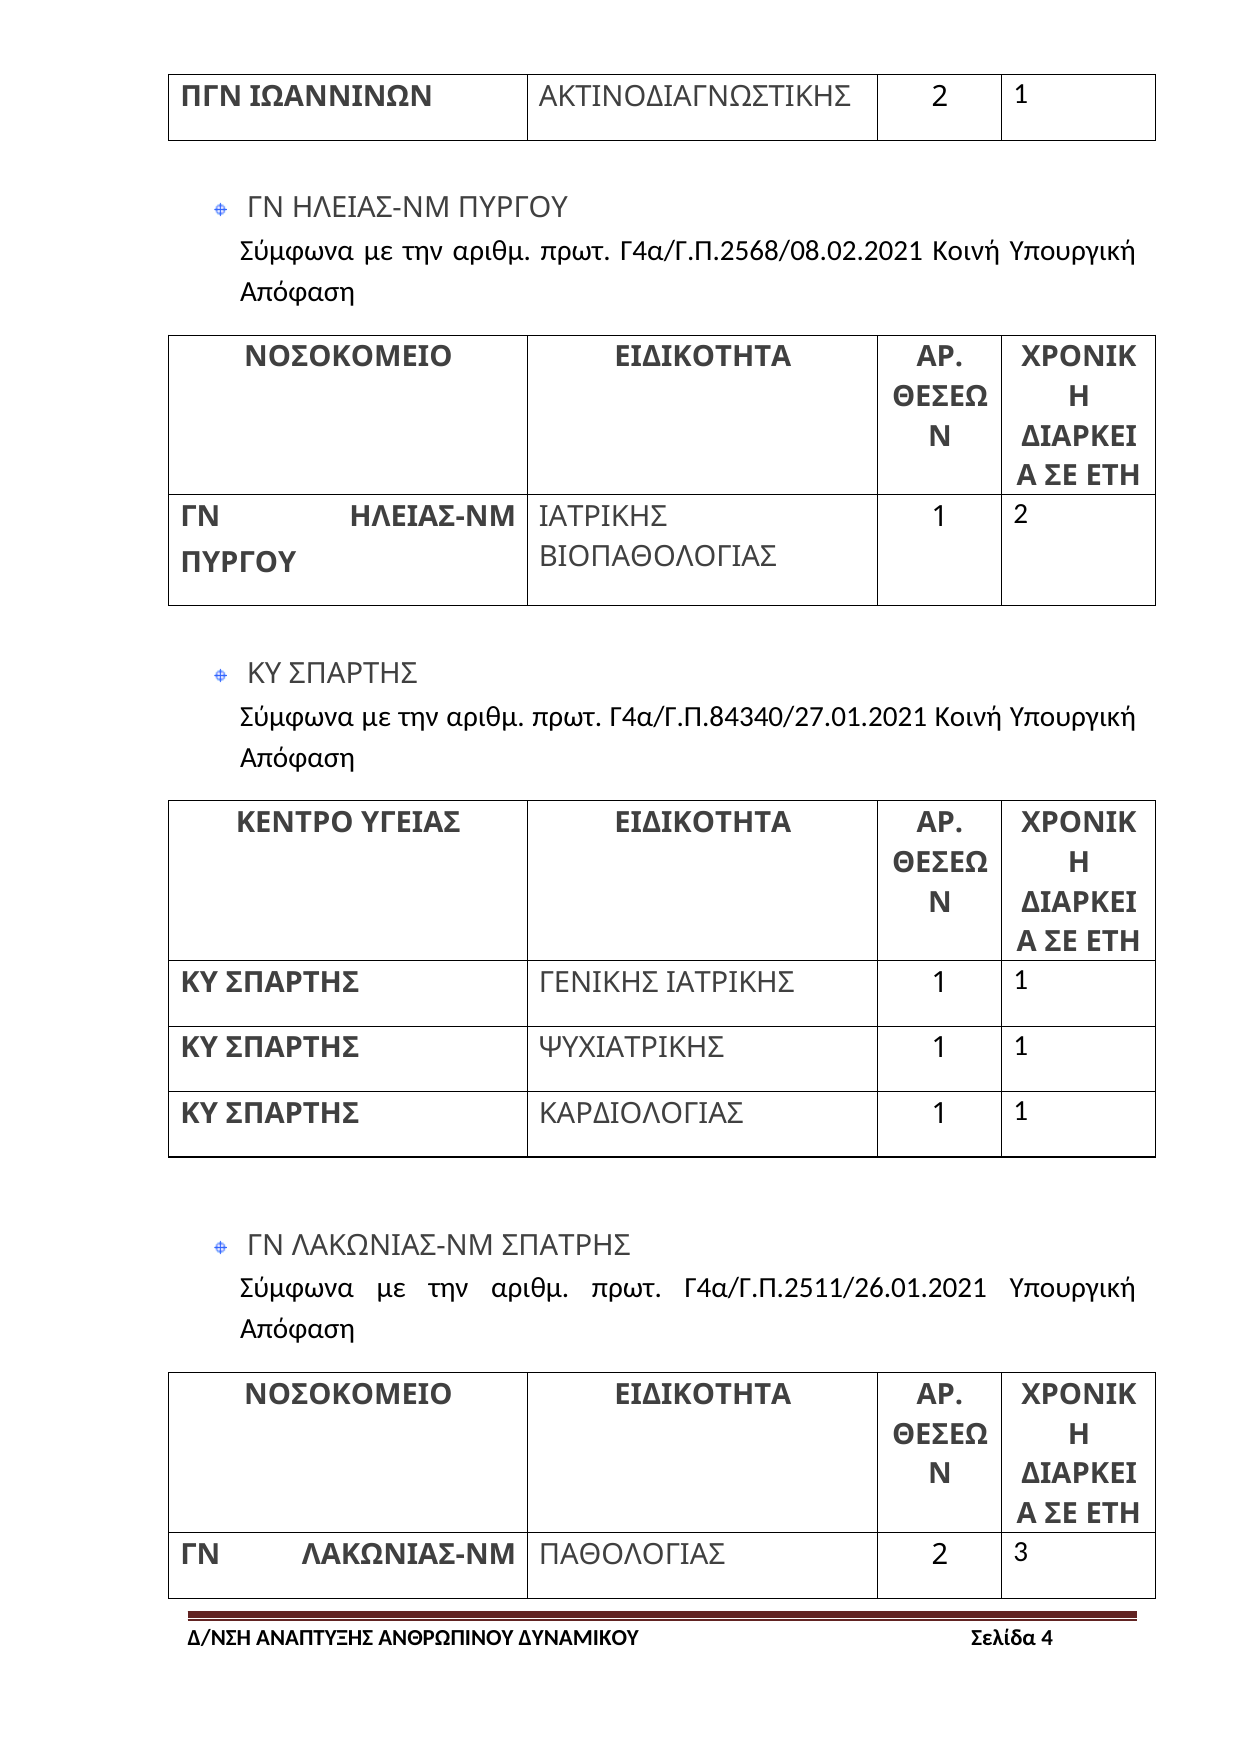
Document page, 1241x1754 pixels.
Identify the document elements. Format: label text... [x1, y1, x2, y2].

table_cell 2 [878, 75, 1001, 139]
table_header ΚΕΝΤΡΟ ΥΓΕΙΑΣ [169, 801, 527, 960]
picture [210, 200, 227, 218]
table_cell ΠΑΘΟΛΟΓΙΑΣ [528, 1533, 877, 1598]
table_header ΝΟΣΟΚΟΜΕΙΟ [169, 1373, 527, 1532]
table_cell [169, 1533, 527, 1598]
list Σύμφωνα με την αριθμ. πρωτ. Γ4α/Γ.Π.2568/08.02.2021 Κοινή Υπουργική Απόφαση [240, 232, 1137, 308]
table_cell 1 [1002, 75, 1155, 139]
table_cell 1 [878, 495, 1001, 605]
table_cell ΚΥ ΣΠΑΡΤΗΣ [169, 961, 527, 1026]
table_cell ΑΚΤΙΝΟΔΙΑΓΝΩΣΤΙΚΗΣ [528, 75, 877, 139]
table_cell 1 [1002, 1092, 1155, 1156]
list ΓΝ ΛΑΚΩΝΙΑΣ-ΝΜ ΣΠΑΤΡΗΣ [209, 1224, 1137, 1264]
table_cell 2 [1002, 495, 1155, 605]
table_cell 1 [878, 1027, 1001, 1091]
list Σύμφωνα με την αριθμ. πρωτ. Γ4α/Γ.Π.84340/27.01.2021 Κοινή Υπουργική Απόφαση [240, 698, 1137, 774]
table_header ΧΡΟΝΙΚΗ ΔΙΑΡΚΕΙΑ ΣΕ ΕΤΗ [1002, 336, 1155, 494]
table_header ΕΙΔΙΚΟΤΗΤΑ [528, 801, 877, 960]
table_cell 1 [1002, 1027, 1155, 1091]
table_header ΧΡΟΝΙΚΗ ΔΙΑΡΚΕΙΑ ΣΕ ΕΤΗ [1002, 1373, 1155, 1532]
table_header ΝΟΣΟΚΟΜΕΙΟ [169, 336, 527, 494]
list ΚΥ ΣΠΑΡΤΗΣ [209, 652, 1137, 692]
table_cell 1 [878, 961, 1001, 1026]
table_cell 1 [878, 1092, 1001, 1156]
table_cell 2 [878, 1533, 1001, 1598]
list Σύμφωνα με την αριθμ. πρωτ. Γ4α/Γ.Π.2511/26.01.2021 Υπουργική Απόφαση [240, 1269, 1137, 1346]
table_header ΑΡ. ΘΕΣΕΩΝ [878, 1373, 1001, 1532]
table_cell 1 [1002, 961, 1155, 1026]
table_header ΑΡ. ΘΕΣΕΩΝ [878, 336, 1001, 494]
table_cell ΚΑΡΔΙΟΛΟΓΙΑΣ [528, 1092, 877, 1156]
table_cell ΠΓΝ ΙΩΑΝΝΙΝΩΝ [169, 75, 527, 139]
table_header ΕΙΔΙΚΟΤΗΤΑ [528, 336, 877, 494]
table_header ΕΙΔΙΚΟΤΗΤΑ [528, 1373, 877, 1532]
table_cell 3 [1002, 1533, 1155, 1598]
table_cell ΚΥ ΣΠΑΡΤΗΣ [169, 1092, 527, 1156]
table_cell ΓΕΝΙΚΗΣ ΙΑΤΡΙΚΗΣ [528, 961, 877, 1026]
picture [210, 666, 227, 684]
picture [210, 1238, 227, 1256]
table_header ΑΡ. ΘΕΣΕΩΝ [878, 801, 1001, 960]
table_header ΧΡΟΝΙΚΗ ΔΙΑΡΚΕΙΑ ΣΕ ΕΤΗ [1002, 801, 1155, 960]
table_cell ΙΑΤΡΙΚΗΣ ΒΙΟΠΑΘΟΛΟΓΙΑΣ [528, 495, 877, 605]
table_cell ΚΥ ΣΠΑΡΤΗΣ [169, 1027, 527, 1091]
table_cell ΨΥΧΙΑΤΡΙΚΗΣ [528, 1027, 877, 1091]
list ΓΝ ΗΛΕΙΑΣ-ΝΜ ΠΥΡΓΟΥ [209, 186, 1137, 226]
table_cell ΓΝ ΗΛΕΙΑΣ-ΝΜ ΠΥΡΓΟΥ [169, 495, 527, 605]
